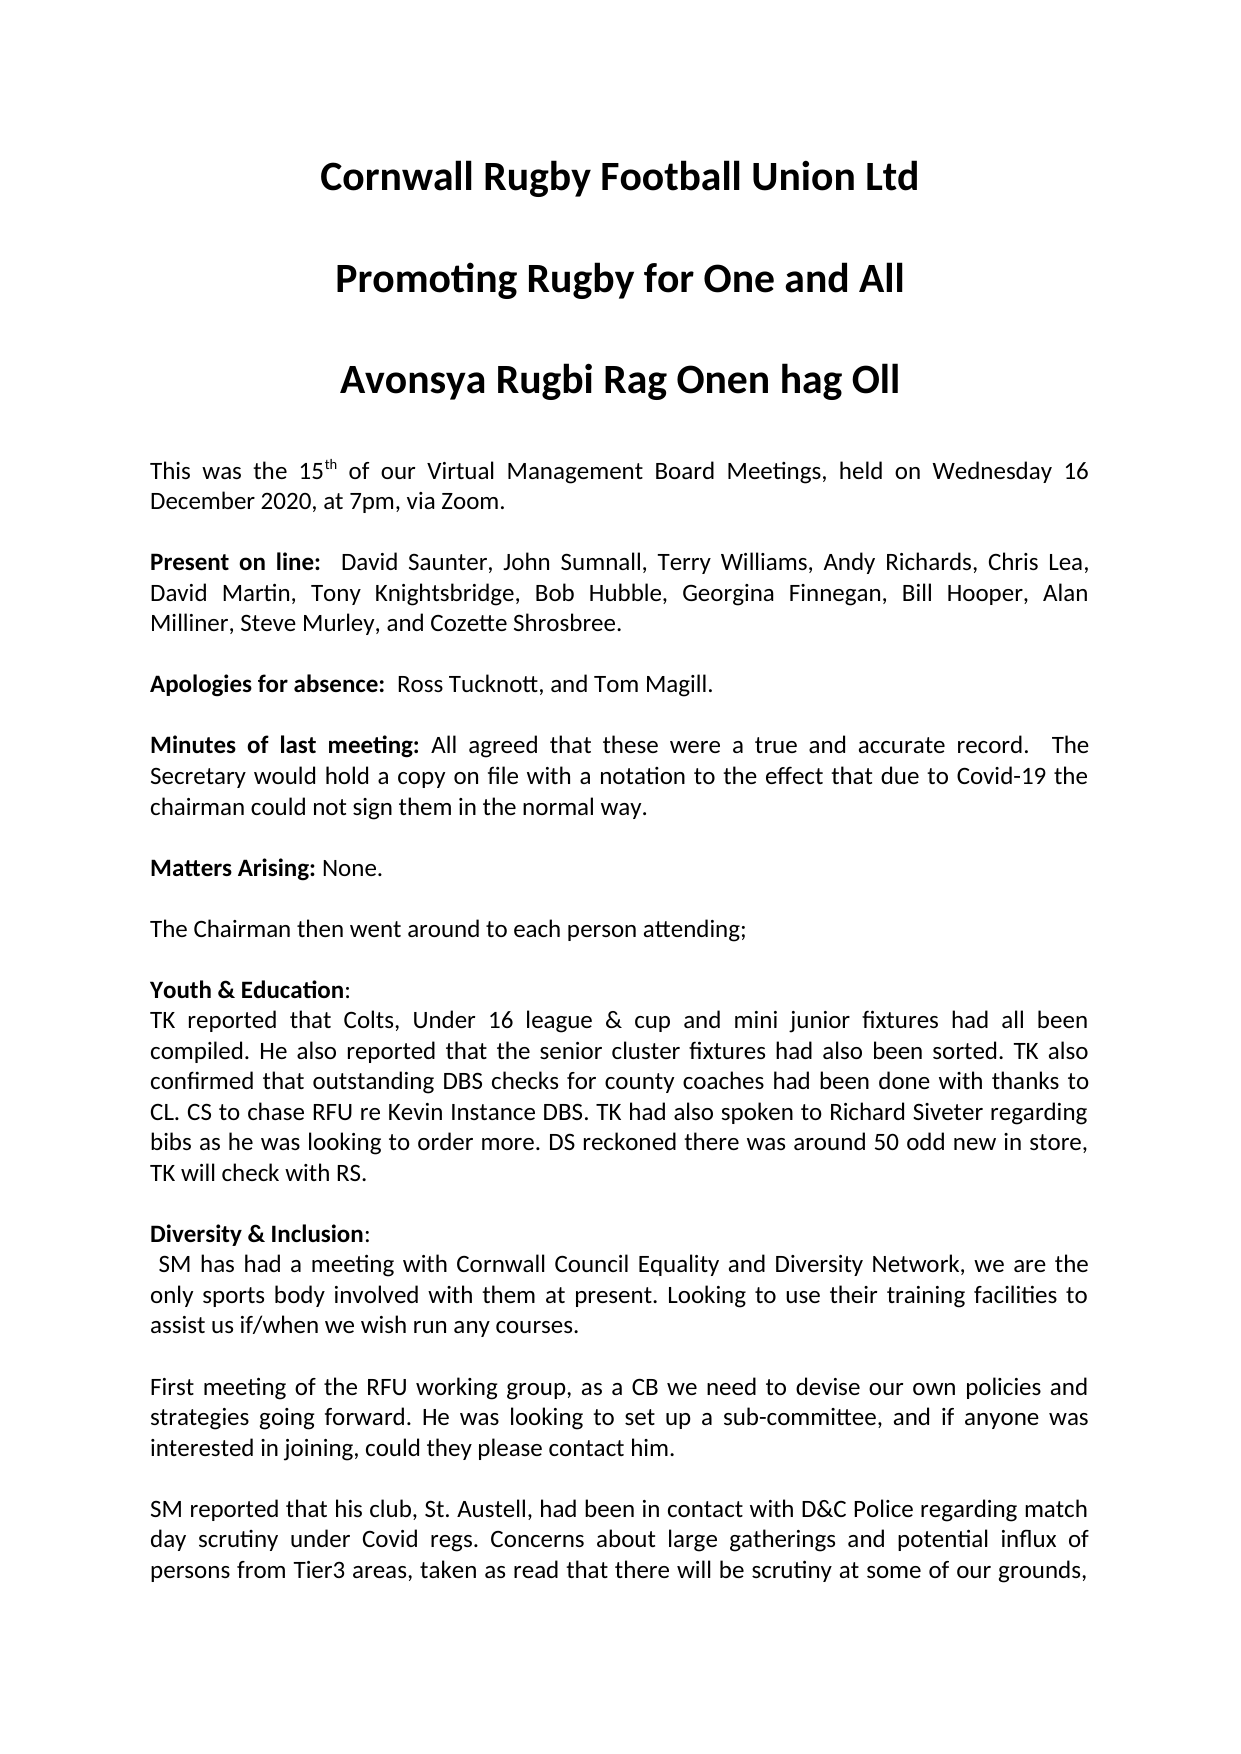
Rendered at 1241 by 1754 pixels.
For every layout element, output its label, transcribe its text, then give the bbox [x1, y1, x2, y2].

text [150, 1493, 1090, 1584]
text Cornwall Rugby Football Union Ltd [150, 150, 1090, 201]
text This was the 15th of our Virtual Management Board Meetings, held on Wednesday 16 December 2020, at 7pm, via Zoom. [150, 455, 1090, 516]
text TK reported that Colts, Under 16 league & cup and mini junior fixtures had all been compiled. He also reported that the senior cluster fixtures had also been sorted. TK also confirmed that outstanding DBS checks for county coaches had been done with thanks to CL. CS to chase RFU re Kevin Instance DBS. TK had also spoken to Richard Siveter regarding bibs as he was looking to order more. DS reckoned there was around 50 odd new in store, TK will check with RS. [150, 1004, 1090, 1187]
text Avonsya Rugbi Rag Onen hag Oll [150, 353, 1090, 404]
text First meeting of the RFU working group, as a CB we need to devise our own policies and strategies going forward. He was looking to set up a sub-committee, and if anyone was interested in joining, could they please contact him. [150, 1371, 1090, 1462]
text Present on line: David Saunter, John Sumnall, Terry Williams, Andy Richards, Chris Lea, David Martin, Tony Knightsbridge, Bob Hubble, Georgina Finnegan, Bill Hooper, Alan Milliner, Steve Murley, and Cozette Shrosbree. [150, 547, 1090, 638]
text SM has had a meeting with Cornwall Council Equality and Diversity Network, we are the only sports body involved with them at present. Looking to use their training facilities to assist us if/when we wish run any courses. [150, 1248, 1090, 1340]
text Diversity & Inclusion: [150, 1218, 1090, 1248]
text Youth & Education: [150, 974, 1090, 1004]
text Apologies for absence: Ross Tucknott, and Tom Magill. [150, 669, 1090, 699]
text Matters Arising: None. [150, 852, 1090, 882]
text Promoting Rugby for One and All [150, 252, 1090, 302]
text The Chairman then went around to each person attending; [150, 913, 1090, 943]
text Minutes of last meeting: All agreed that these were a true and accurate record. The Secretary would hold a copy on file with a notation to the effect that due to Covid-19 the chairman could not sign them in the normal way. [150, 730, 1090, 821]
